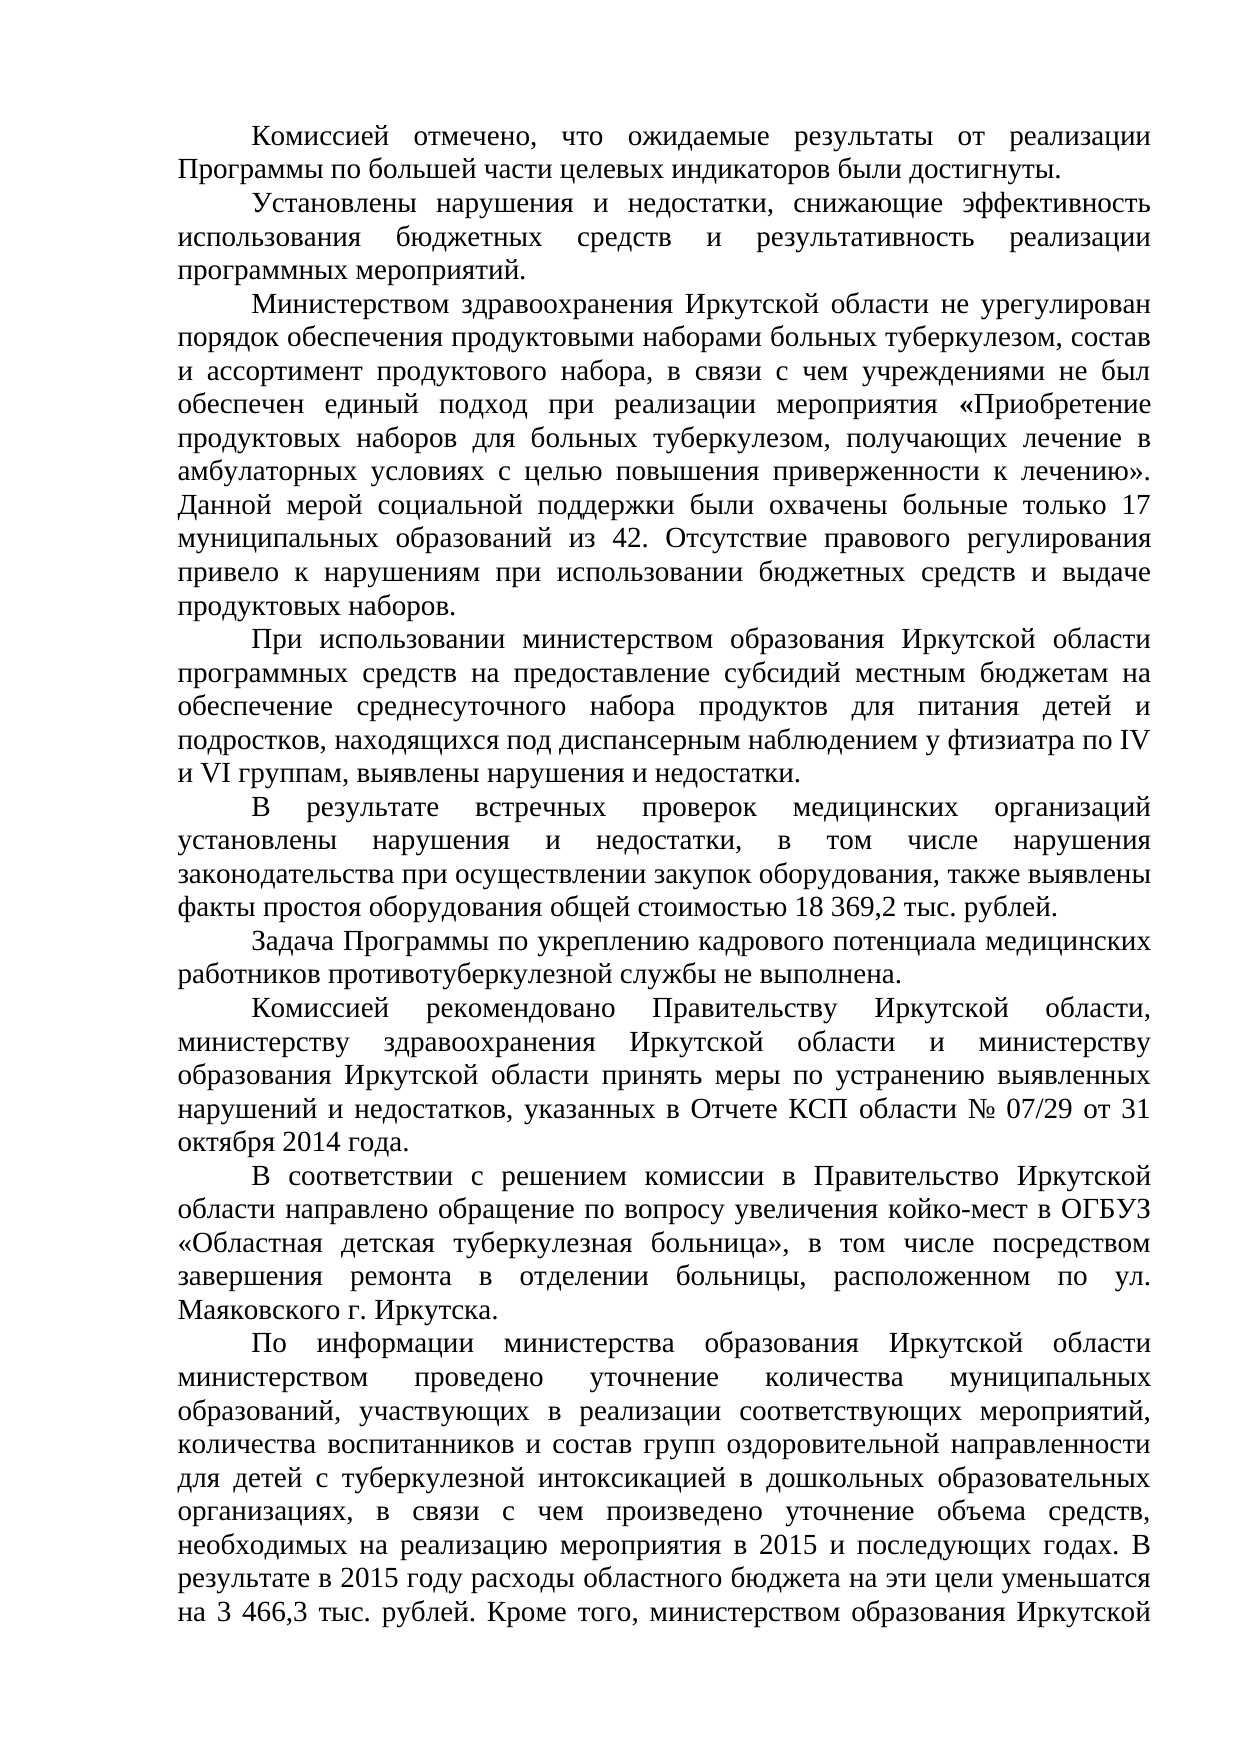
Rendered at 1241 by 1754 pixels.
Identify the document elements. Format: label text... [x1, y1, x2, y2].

text Министерством здравоохранения Иркутской области не урегулирован порядок обеспечения продуктовыми наборами больных туберкулезом, состав и ассортимент продуктового набора, в связи с чем учреждениями не был обеспечен единый подход при реализации мероприятия «Приобретение продуктовых наборов для больных туберкулезом, получающих лечение в амбулаторных условиях с целью повышения приверженности к лечению». Данной мерой социальной поддержки были охвачены больные только 17 муниципальных образований из 42. Отсутствие правового регулирования привело к нарушениям при использовании бюджетных средств и выдаче продуктовых наборов. [177, 286, 1152, 621]
text В результате встречных проверок медицинских организаций установлены нарушения и недостатки, в том числе нарушения законодательства при осуществлении закупок оборудования, также выявлены факты простоя оборудования общей стоимостью 18 369,2 тыс. рублей. [177, 789, 1152, 923]
text Комиссией отмечено, что ожидаемые результаты от реализации Программы по большей части целевых индикаторов были достигнуты. [177, 118, 1152, 185]
text Комиссией рекомендовано Правительству Иркутской области, министерству здравоохранения Иркутской области и министерству образования Иркутской области принять меры по устранению выявленных нарушений и недостатков, указанных в Отчете КСП области № 07/29 от 31 октября 2014 года. [177, 990, 1152, 1158]
text Установлены нарушения и недостатки, снижающие эффективность использования бюджетных средств и результативность реализации программных мероприятий. [177, 185, 1152, 286]
text При использовании министерством образования Иркутской области программных средств на предоставление субсидий местным бюджетам на обеспечение среднесуточного набора продуктов для питания детей и подростков, находящихся под диспансерным наблюдением у фтизиатра по IV и VI группам, выявлены нарушения и недостатки. [177, 621, 1152, 789]
text В соответствии с решением комиссии в Правительство Иркутской области направлено обращение по вопросу увеличения койко-мест в ОГБУЗ «Областная детская туберкулезная больница», в том числе посредством завершения ремонта в отделении больницы, расположенном по ул. Маяковского г. Иркутска. [177, 1158, 1152, 1326]
text Задача Программы по укреплению кадрового потенциала медицинских работников противотуберкулезной службы не выполнена. [177, 923, 1152, 990]
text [177, 1326, 1152, 1627]
